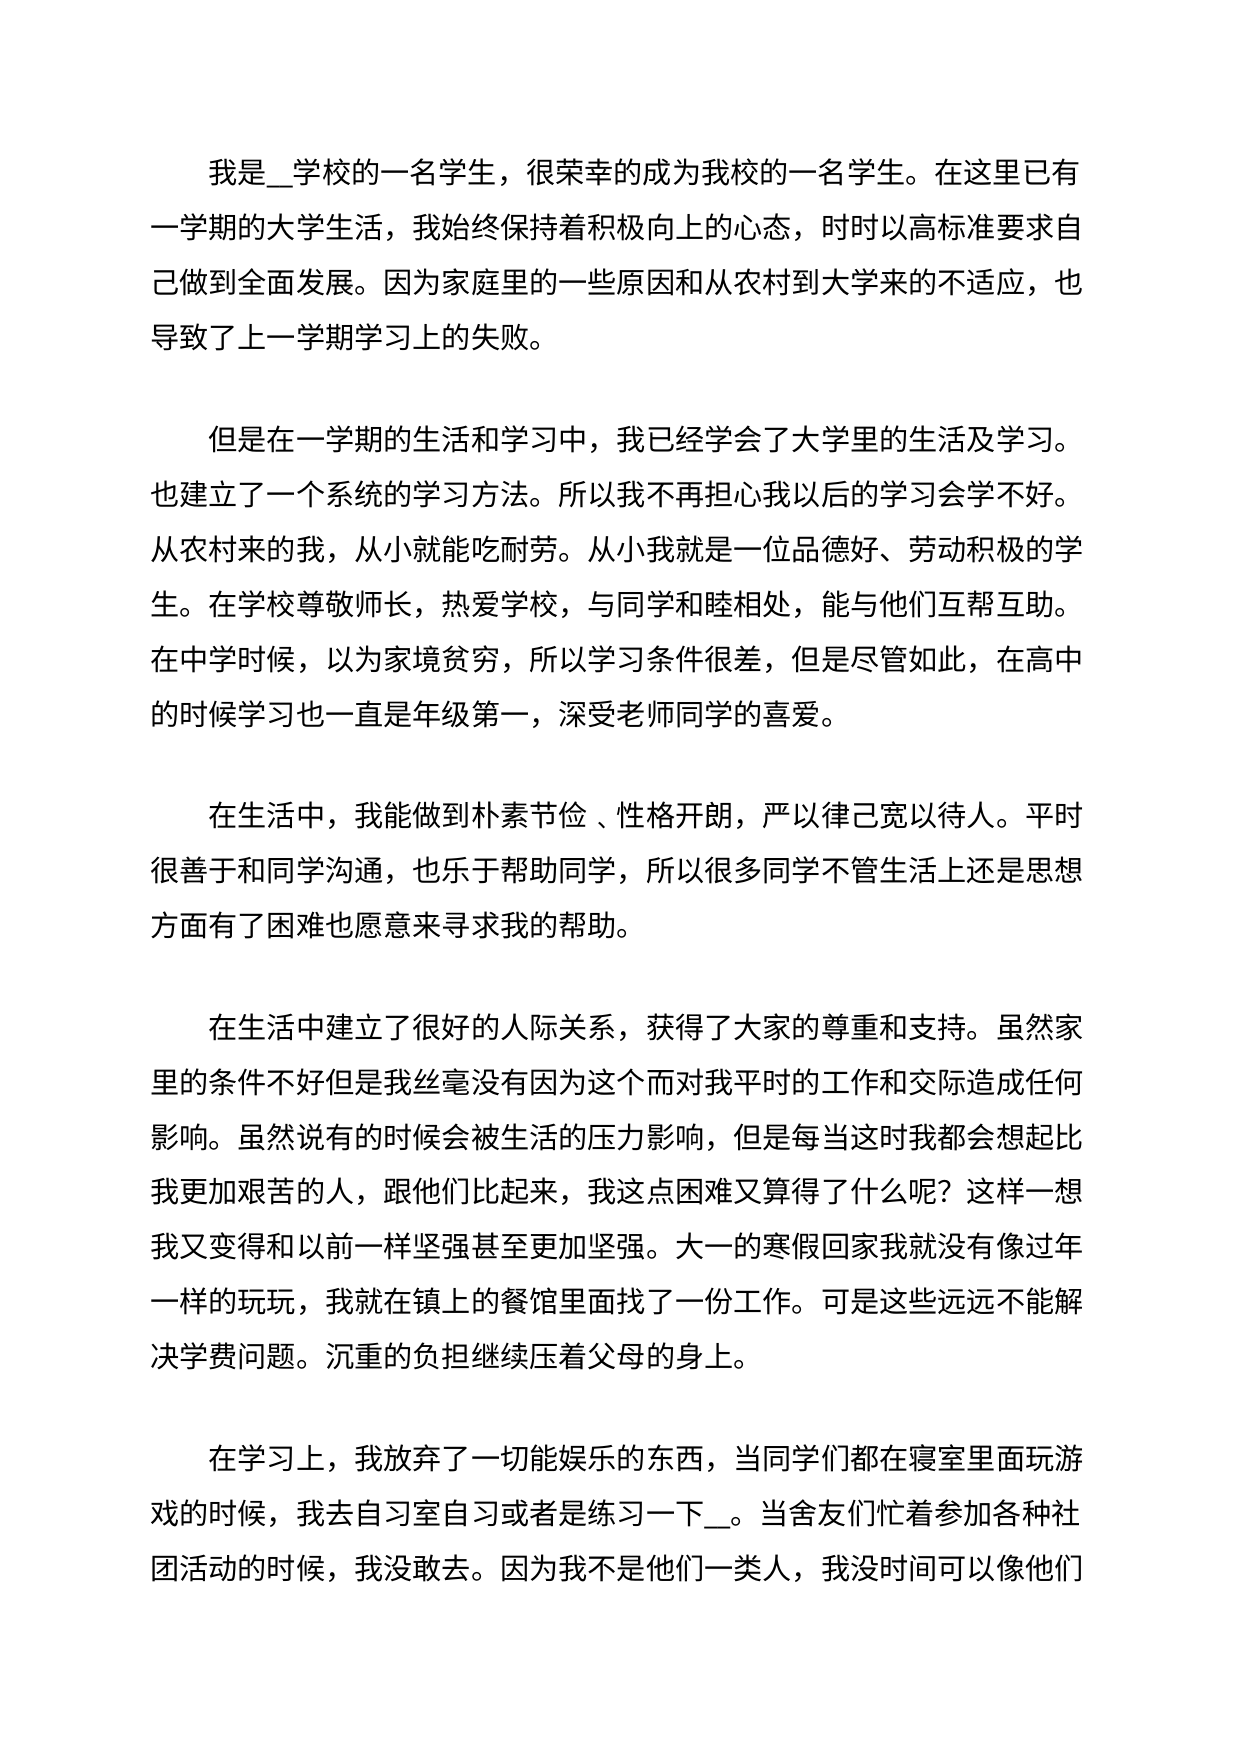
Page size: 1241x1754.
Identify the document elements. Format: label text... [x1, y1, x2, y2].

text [150, 1436, 1090, 1588]
text 我是__学校的一名学生，很荣幸的成为我校的一名学生。在这里已有一学期的大学生活，我始终保持着积极向上的心态，时时以高标准要求自己做到全面发展。因为家庭里的一些原因和从农村到大学来的不适应，也导致了上一学期学习上的失败。 [150, 150, 1090, 357]
text 但是在一学期的生活和学习中，我已经学会了大学里的生活及学习。也建立了一个系统的学习方法。所以我不再担心我以后的学习会学不好。从农村来的我，从小就能吃耐劳。从小我就是一位品德好、劳动积极的学生。在学校尊敬师长，热爱学校，与同学和睦相处，能与他们互帮互助。在中学时候，以为家境贫穷，所以学习条件很差，但是尽管如此，在高中的时候学习也一直是年级第一，深受老师同学的喜爱。 [150, 417, 1090, 733]
text 在生活中建立了很好的人际关系，获得了大家的尊重和支持。虽然家里的条件不好但是我丝毫没有因为这个而对我平时的工作和交际造成任何影响。虽然说有的时候会被生活的压力影响，但是每当这时我都会想起比我更加艰苦的人，跟他们比起来，我这点困难又算得了什么呢？这样一想我又变得和以前一样坚强甚至更加坚强。大一的寒假回家我就没有像过年一样的玩玩，我就在镇上的餐馆里面找了一份工作。可是这些远远不能解决学费问题。沉重的负担继续压着父母的身上。 [150, 1004, 1090, 1376]
text 在生活中，我能做到朴素节俭﹑性格开朗，严以律己宽以待人。平时很善于和同学沟通，也乐于帮助同学，所以很多同学不管生活上还是思想方面有了困难也愿意来寻求我的帮助。 [150, 793, 1090, 945]
